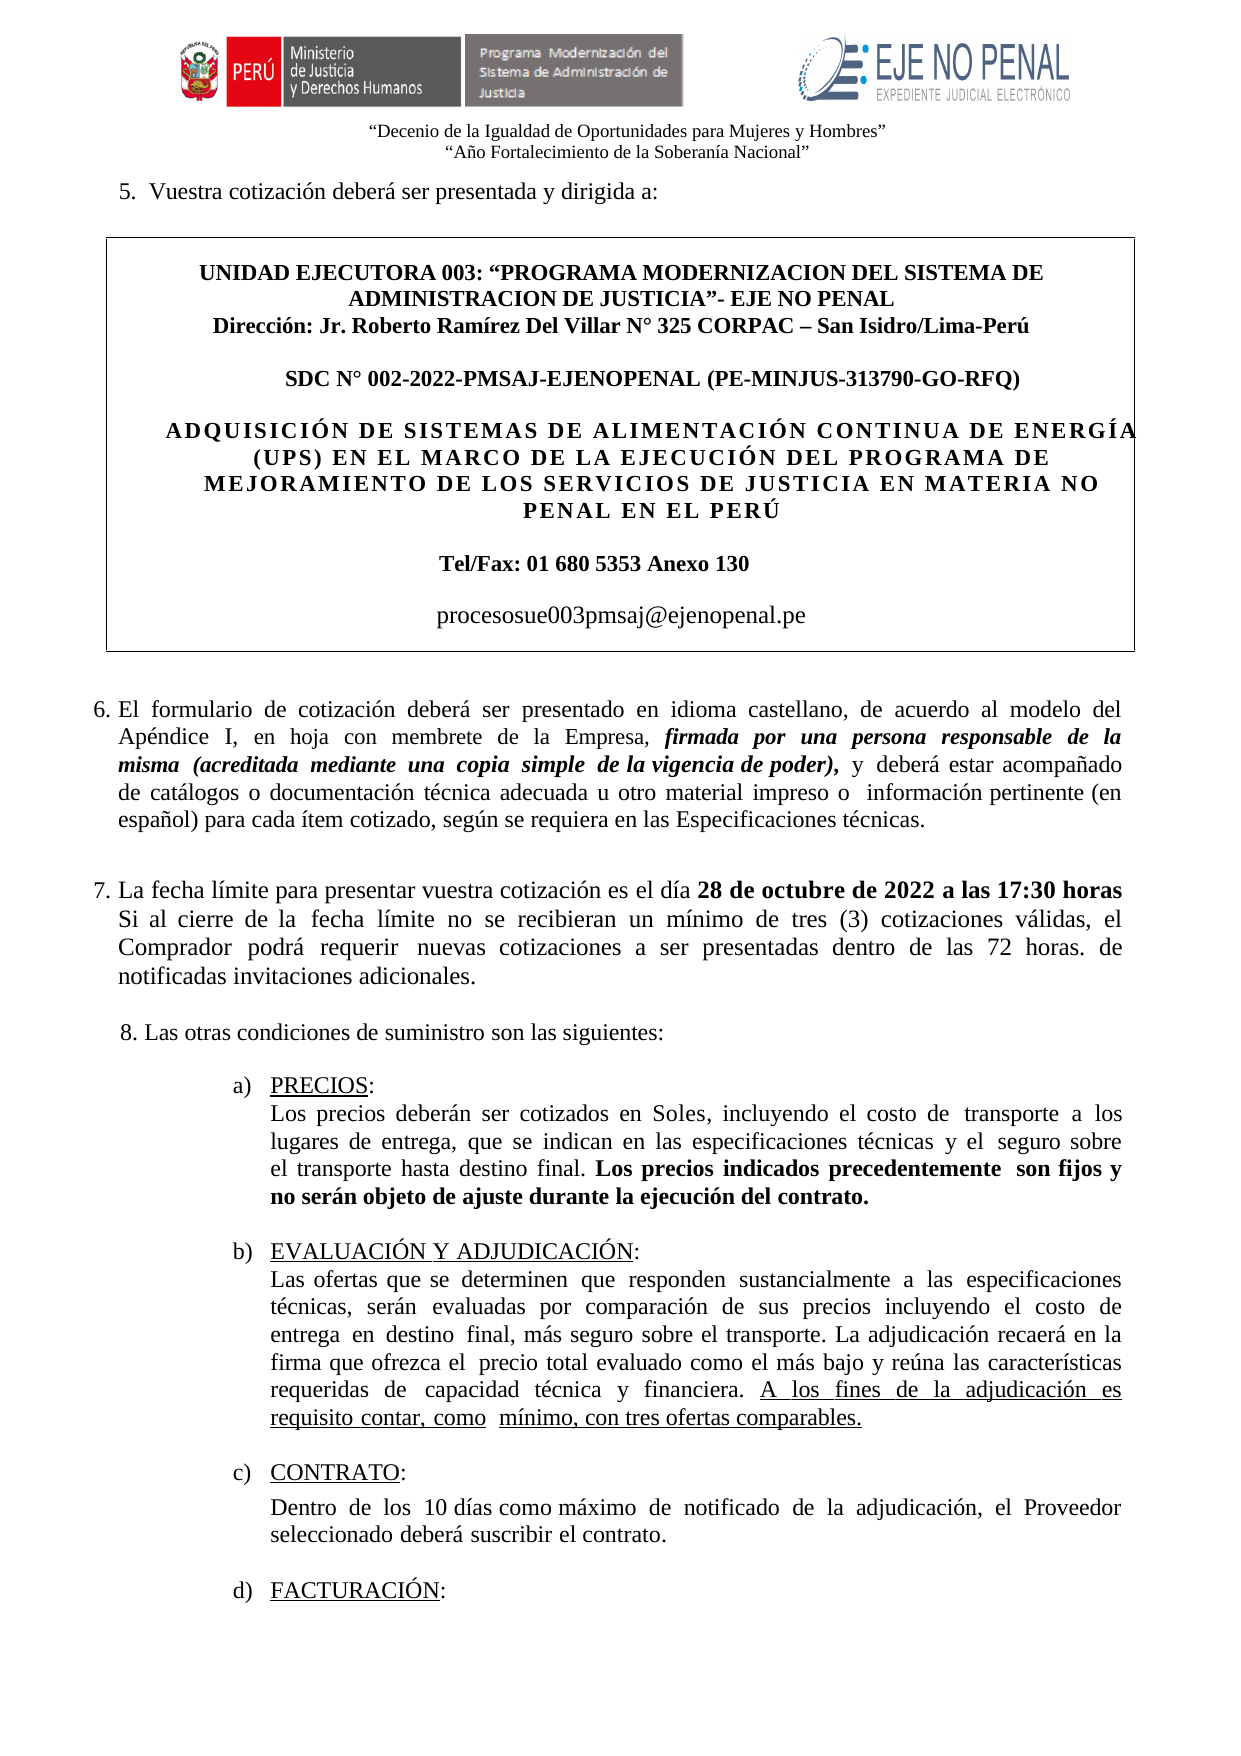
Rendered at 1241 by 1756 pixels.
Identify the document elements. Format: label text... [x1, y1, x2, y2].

text Las ofertas que se determinen que responden sustancialmente a las especificaciones técnicas, serán evaluadas por comparación de sus precios incluyendo el costo de entrega en destino final, más seguro sobre el transporte. La adjudicación recaerá en la firma que ofrezca el precio total evaluado como el más bajo y reúna las características requeridas de capacidad técnica y financiera. A los fines de la adjudicación es requisito contar, como mínimo, con tres ofertas comparables. [270, 1265, 1122, 1430]
text UNIDAD EJECUTORA 003: “PROGRAMA MODERNIZACION DEL SISTEMA DE ADMINISTRACION DE JUSTICIA”- EJE NO PENAL [166, 259, 1077, 312]
text Dentro de los 10 días como máximo de notificado de la adjudicación, el Proveedor seleccionado deberá suscribir el contrato. [270, 1493, 1122, 1548]
picture [170, 33, 463, 109]
text Tel/Fax: 01 680 5353 Anexo 130 [256, 549, 857, 576]
list Las otras condiciones de suministro son las siguientes: [120, 1018, 1148, 1045]
text Dirección: Jr. Roberto Ramírez Del Villar N° 325 CORPAC – San Isidro/Lima-Perú [166, 312, 1077, 338]
list El formulario de cotización deberá ser presentado en idioma castellano, de acuerdo al modelo del Apéndice I, en hoja con membrete de la Empresa, firmada por una persona responsable de la misma (acreditada mediante una copia simple de la vigencia de poder), y deberá estar acompañado de catálogos o documentación técnica adecuada u otro material impreso o información pertinente (en español) para cada ítem cotizado, según se requiera en las Especificaciones técnicas. [93, 695, 1122, 833]
list La fecha límite para presentar vuestra cotización es el día 28 de octubre de 2022 a las 17:30 horas Si al cierre de la fecha límite no se recibieran un mínimo de tres (3) cotizaciones válidas, el Comprador podrá requerir nuevas cotizaciones a ser presentadas dentro de las 72 horas. de notificadas invitaciones adicionales. [93, 875, 1122, 990]
list PRECIOS: [233, 1071, 1122, 1099]
text SDC N° 002-2022-PMSAJ-EJENOPENAL (PE-MINJUS-313790-GO-RFQ) [269, 365, 1036, 391]
list Vuestra cotización deberá ser presentada y dirigida a: [118, 177, 1148, 205]
text ADQUISICIÓN DE SISTEMAS DE ALIMENTACIÓN CONTINUA DE ENERGÍA (UPS) EN EL MARCO DE LA EJECUCIÓN DEL PROGRAMA DE MEJORAMIENTO DE LOS SERVICIOS DE JUSTICIA EN MATERIA NO PENAL EN EL PERÚ [165, 418, 1137, 523]
text procesosue003pmsaj@ejenopenal.pe [106, 602, 1136, 629]
text Los precios deberán ser cotizados en Soles, incluyendo el costo de transporte a los lugares de entrega, que se indican en las especificaciones técnicas y el seguro sobre el transporte hasta destino final. Los precios indicados precedentemente son fijos y no serán objeto de ajuste durante la ejecución del contrato. [270, 1099, 1122, 1209]
list FACTURACIÓN: [233, 1576, 1148, 1603]
list EVALUACIÓN Y ADJUDICACIÓN: [233, 1237, 1122, 1265]
picture [465, 34, 685, 108]
picture [798, 34, 1070, 101]
list CONTRATO: [233, 1458, 1122, 1486]
